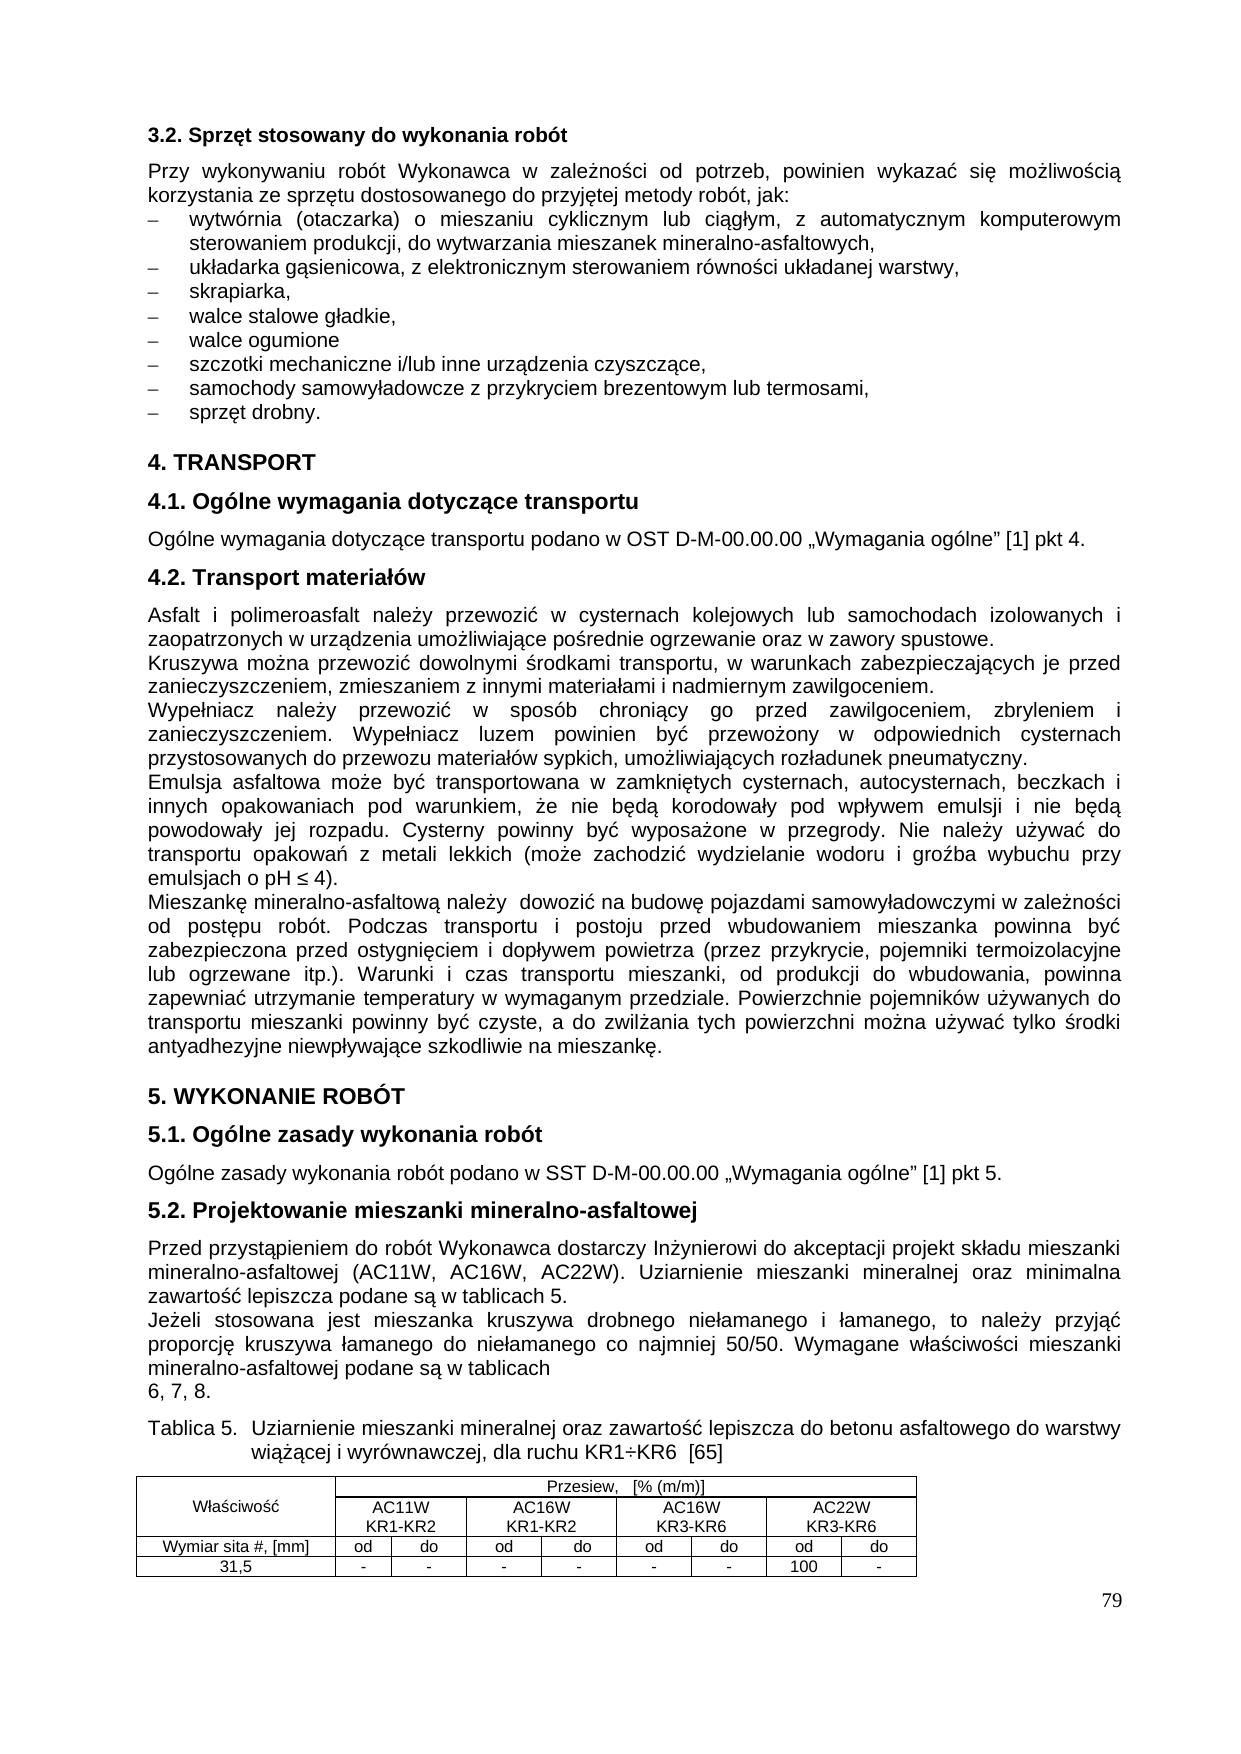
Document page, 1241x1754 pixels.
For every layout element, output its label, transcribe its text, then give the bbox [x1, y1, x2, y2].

list samochody samowyładowcze z przykryciem brezentowym lub termosami, [148, 376, 1122, 400]
table_cell Wymiar sita #, [mm] [137, 1537, 335, 1556]
table_cell od [467, 1537, 541, 1556]
text Kruszywa można przewozić dowolnymi środkami transportu, w warunkach zabezpieczających je przed zanieczyszczeniem, zmieszaniem z innymi materiałami i nadmiernym zawilgoceniem. [148, 650, 1122, 698]
list walce ogumione [148, 328, 1122, 352]
text Wypełniacz należy przewozić w sposób chroniący go przed zawilgoceniem, zbryleniem i zanieczyszczeniem. Wypełniacz luzem powinien być przewożony w odpowiednich cysternach przystosowanych do przewozu materiałów sypkich, umożliwiających rozładunek pneumatyczny. [148, 698, 1122, 770]
subtitle 5.2. Projektowanie mieszanki mineralno-asfaltowej [148, 1197, 1122, 1223]
table_cell AC16W KR3-KR6 [617, 1498, 766, 1536]
table_cell od [767, 1537, 841, 1556]
table_cell AC11W KR1-KR2 [336, 1498, 466, 1536]
list Ogólne zasady wykonania robót podano w SST D-M-00.00.00 „Wymagania ogólne” [1] pkt 5. [148, 1160, 1122, 1184]
text Przed przystąpieniem do robót Wykonawca dostarczy Inżynierowi do akceptacji projekt składu mieszanki mineralno-asfaltowej (AC11W, AC16W, AC22W). Uziarnienie mieszanki mineralnej oraz minimalna zawartość lepiszcza podane są w tablicach 5. [148, 1236, 1122, 1307]
text 6, 7, 8. [148, 1379, 1122, 1403]
table_cell - [617, 1557, 691, 1576]
table_cell do [692, 1537, 766, 1556]
list układarka gąsienicowa, z elektronicznym sterowaniem równości układanej warstwy, [148, 255, 1122, 279]
table_cell - [467, 1557, 541, 1576]
table_cell - [542, 1557, 616, 1576]
text Mieszankę mineralno-asfaltową należy dowozić na budowę pojazdami samowyładowczymi w zależności od postępu robót. Podczas transportu i postoju przed wbudowaniem mieszanka powinna być zabezpieczona przed ostygnięciem i dopływem powietrza (przez przykrycie, pojemniki termoizolacyjne lub ogrzewane itp.). Warunki i czas transportu mieszanki, od produkcji do wbudowania, powinna zapewniać utrzymanie temperatury w wymaganym przedziale. Powierzchnie pojemników używanych do transportu mieszanki powinny być czyste, a do zwilżania tych powierzchni można używać tylko środki antyadhezyjne niewpływające szkodliwie na mieszankę. [148, 890, 1122, 1058]
table_cell AC22W KR3-KR6 [767, 1498, 916, 1536]
table_header Przesiew, [% (m/m)] [336, 1477, 916, 1496]
table_cell - [842, 1557, 916, 1576]
table_cell AC16W KR1-KR2 [467, 1498, 616, 1536]
list walce stalowe gładkie, [148, 303, 1122, 328]
subtitle 4. TRANSPORT [148, 449, 1122, 476]
list skrapiarka, [148, 279, 1122, 303]
table_cell 100 [767, 1557, 841, 1576]
table_cell do [542, 1537, 616, 1556]
table_cell do [842, 1537, 916, 1556]
list Ogólne wymagania dotyczące transportu podano w OST D-M-00.00.00 „Wymagania ogólne” [1] pkt 4. [148, 527, 1122, 551]
subtitle 3.2. Sprzęt stosowany do wykonania robót [148, 123, 1122, 147]
table_cell - [336, 1557, 391, 1576]
table_header Właściwość [137, 1477, 335, 1536]
text Przy wykonywaniu robót Wykonawca w zależności od potrzeb, powinien wykazać się możliwością korzystania ze sprzętu dostosowanego do przyjętej metody robót, jak: [148, 159, 1122, 207]
table_cell 31,5 [137, 1557, 335, 1576]
text Emulsja asfaltowa może być transportowana w zamkniętych cysternach, autocysternach, beczkach i innych opakowaniach pod warunkiem, że nie będą korodowały pod wpływem emulsji i nie będą powodowały jej rozpadu. Cysterny powinny być wyposażone w przegrody. Nie należy używać do transportu opakowań z metali lekkich (może zachodzić wydzielanie wodoru i groźba wybuchu przy emulsjach o pH ≤ 4). [148, 770, 1122, 890]
table_cell od [336, 1537, 391, 1556]
subtitle 5.1. Ogólne zasady wykonania robót [148, 1121, 1122, 1148]
text Asfalt i polimeroasfalt należy przewozić w cysternach kolejowych lub samochodach izolowanych i zaopatrzonych w urządzenia umożliwiające pośrednie ogrzewanie oraz w zawory spustowe. [148, 602, 1122, 650]
text Tablica 5. Uziarnienie mieszanki mineralnej oraz zawartość lepiszcza do betonu asfaltowego do warstwy wiążącej i wyrównawczej, dla ruchu KR1÷KR6 [65] [148, 1416, 1122, 1464]
table_cell do [392, 1537, 466, 1556]
list szczotki mechaniczne i/lub inne urządzenia czyszczące, [148, 352, 1122, 376]
table_cell - [392, 1557, 466, 1576]
table_cell od [617, 1537, 691, 1556]
table_cell - [692, 1557, 766, 1576]
text Jeżeli stosowana jest mieszanka kruszywa drobnego niełamanego i łamanego, to należy przyjąć proporcję kruszywa łamanego do niełamanego co najmniej 50/50. Wymagane właściwości mieszanki mineralno-asfaltowej podane są w tablicach [148, 1307, 1122, 1379]
subtitle 4.1. Ogólne wymagania dotyczące transportu [148, 488, 1122, 514]
list sprzęt drobny. [148, 400, 1122, 424]
list wytwórnia (otaczarka) o mieszaniu cyklicznym lub ciągłym, z automatycznym komputerowym sterowaniem produkcji, do wytwarzania mieszanek mineralno-asfaltowych, [148, 207, 1122, 255]
subtitle 5. WYKONANIE ROBÓT [148, 1083, 1122, 1109]
subtitle 4.2. Transport materiałów [148, 563, 1122, 590]
